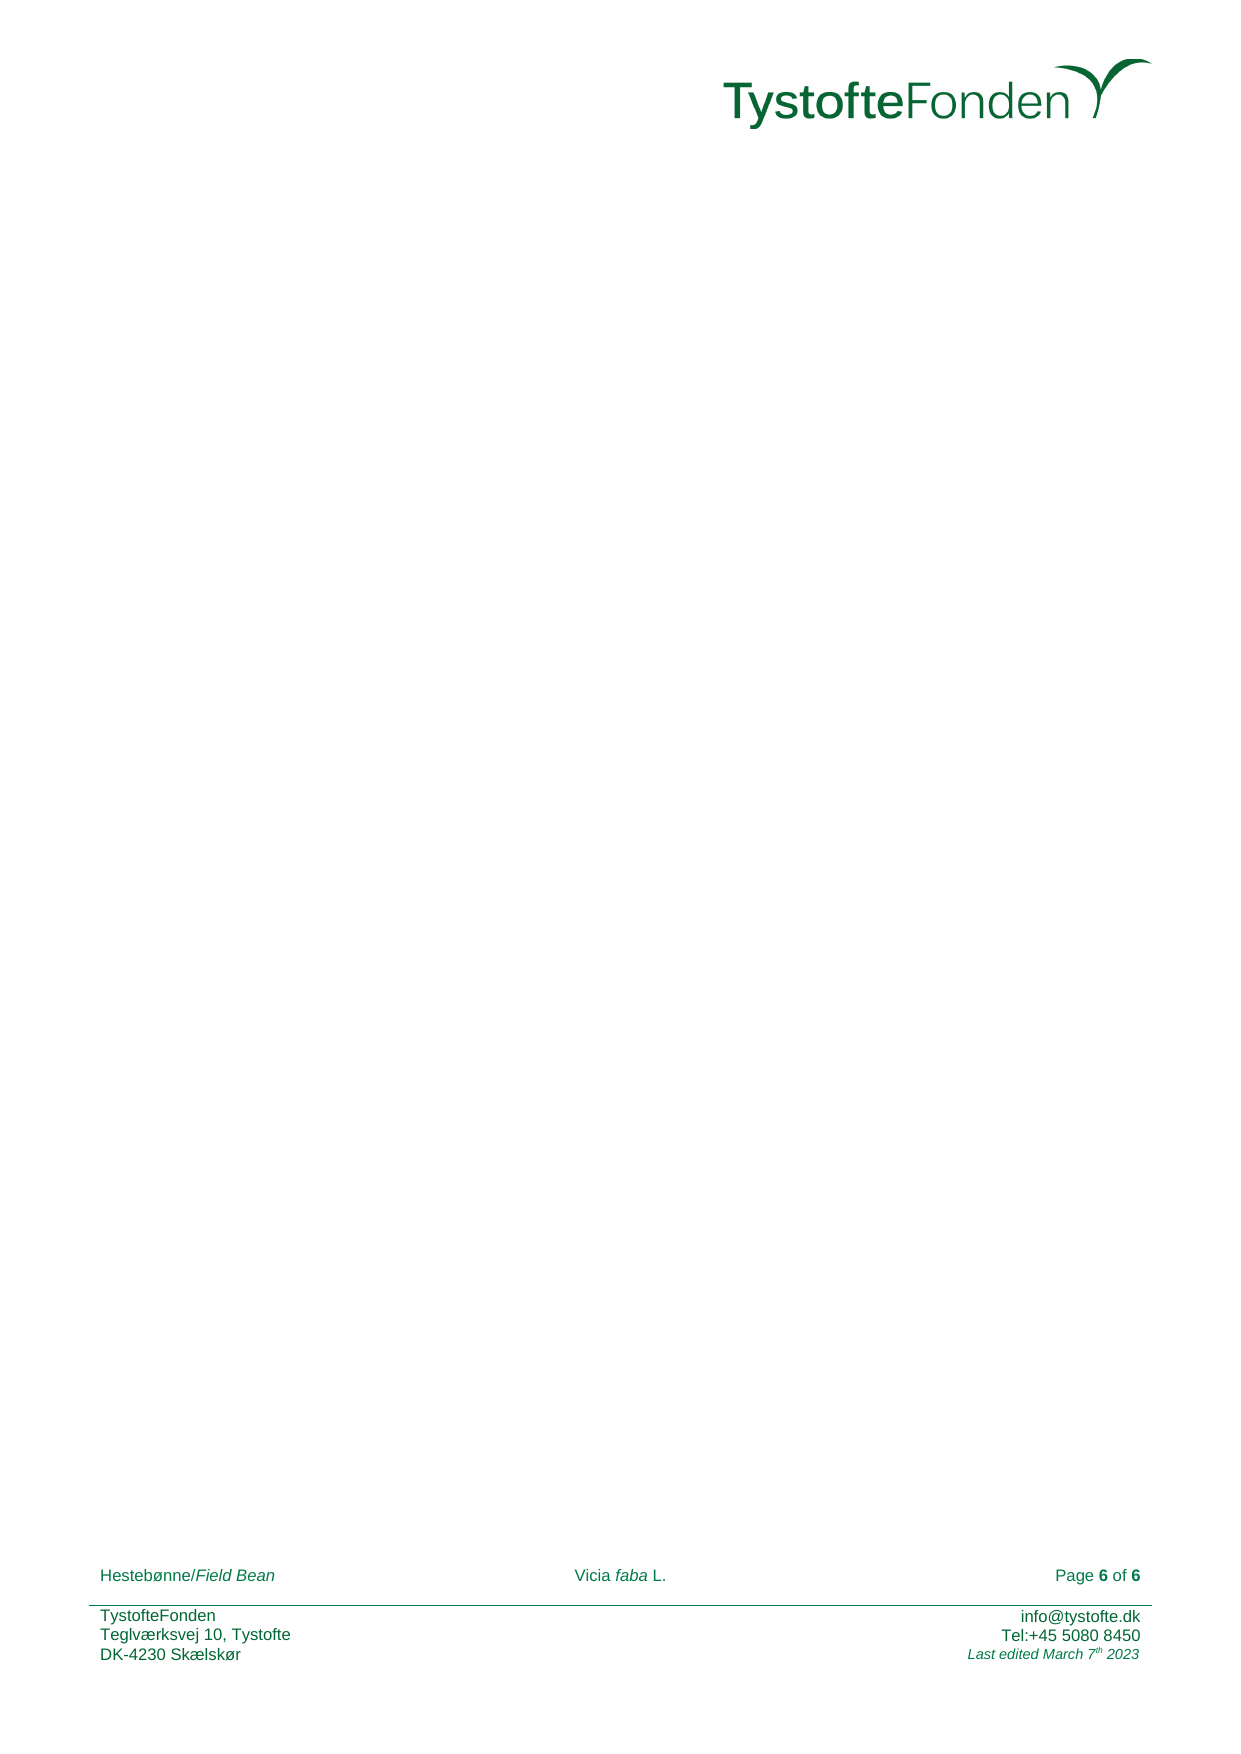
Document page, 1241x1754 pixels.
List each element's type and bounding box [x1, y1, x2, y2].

picture [723, 59, 1152, 129]
